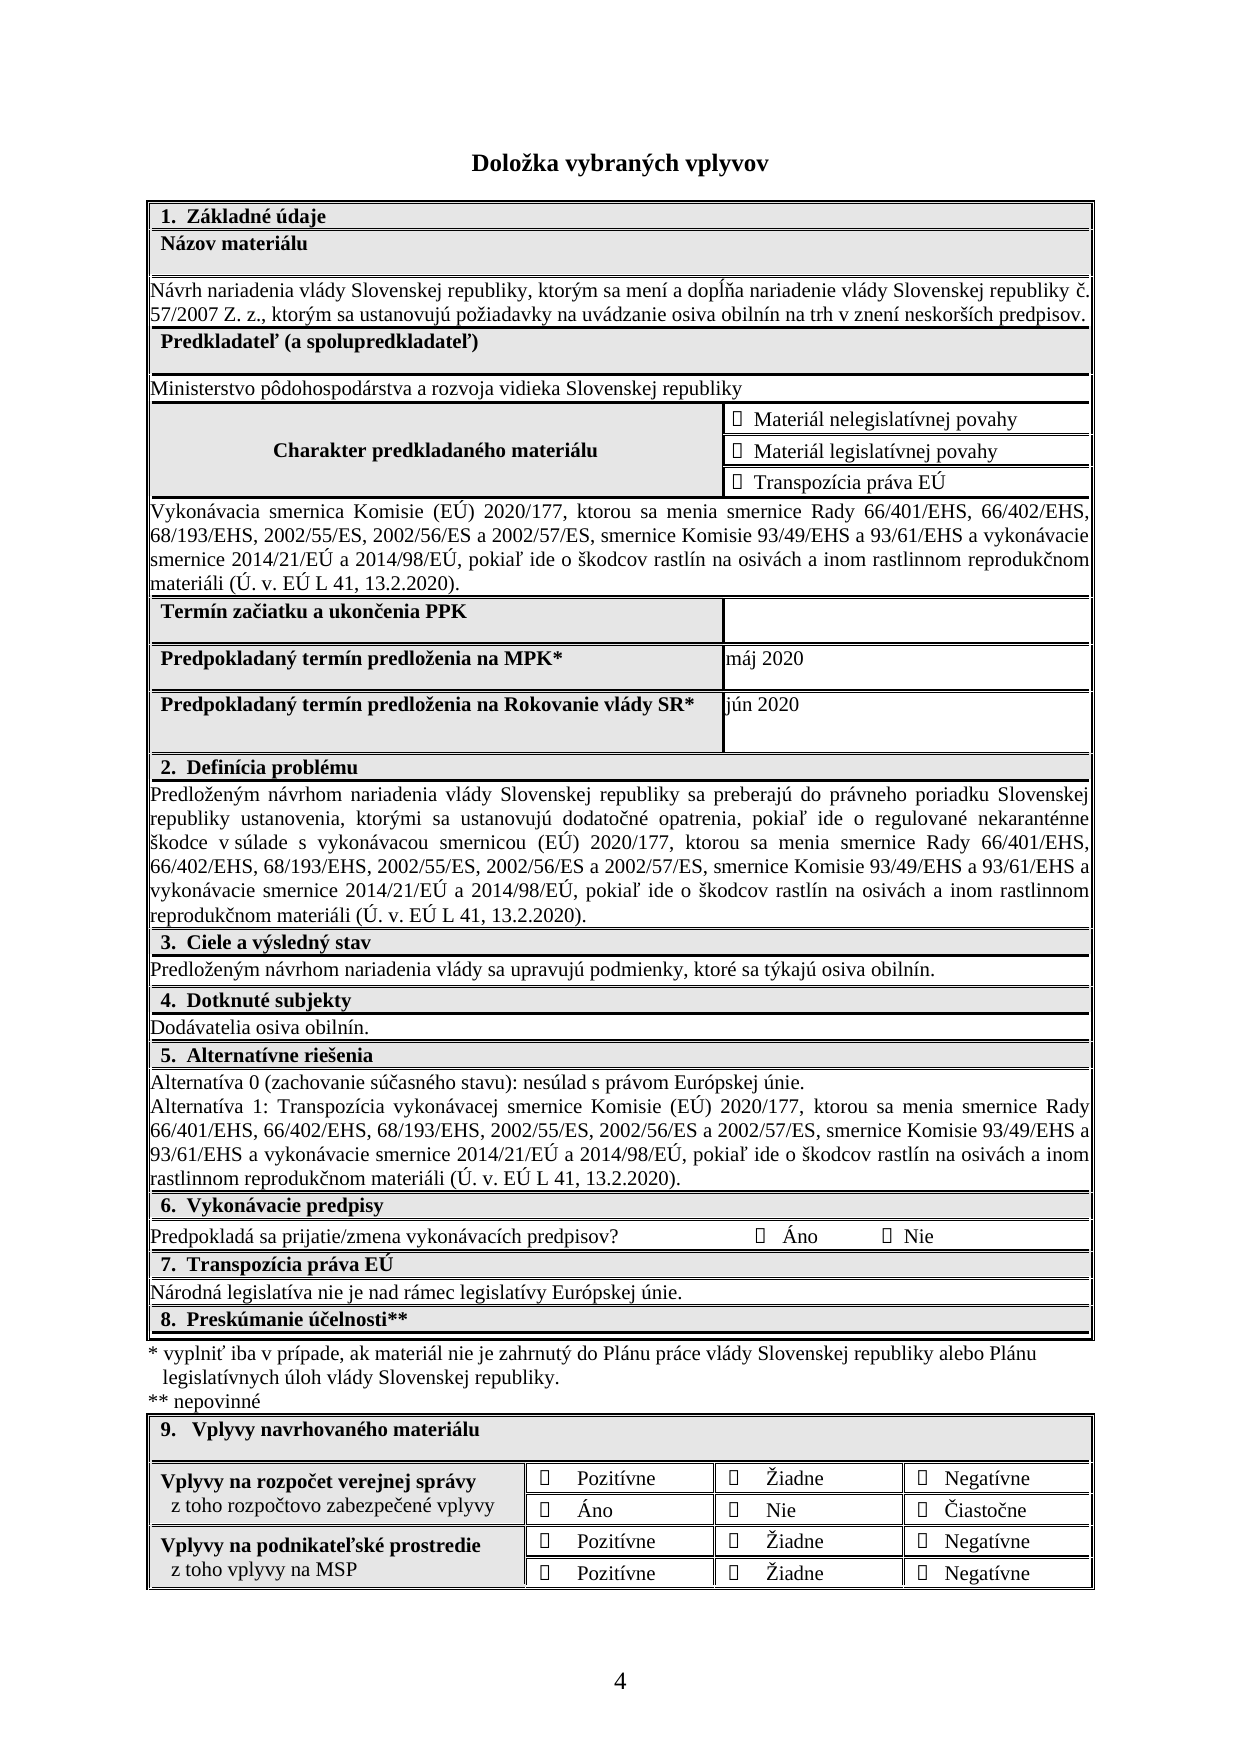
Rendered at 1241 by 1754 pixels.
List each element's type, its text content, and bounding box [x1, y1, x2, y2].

table_cell  Žiadne [715, 1559, 903, 1587]
table_cell 7. Transpozícia práva EÚ [150, 1249, 1092, 1276]
table_cell  Negatívne [905, 1524, 1092, 1555]
table_cell Návrh nariadenia vlády Slovenskej republiky, ktorým sa mení a dopĺňa nariadenie vlády Slovenskej republiky č. 57/2007 Z. z., ktorým sa ustanovujú požiadavky na uvádzanie osiva obilnín na trh v znení neskorších predpisov. [150, 275, 1092, 326]
text Doložka vybraných vplyvov [148, 148, 1093, 176]
table_cell [725, 595, 1092, 642]
table_cell Alternatíva 0 (zachovanie súčasného stavu): nesúlad s právom Európskej únie. Alternatíva 1: Transpozícia vykonávacej smernice Komisie (EÚ) 2020/177, ktorou sa menia smernice Rady 66/401/EHS, 66/402/EHS, 68/193/EHS, 2002/55/ES, 2002/56/ES a 2002/57/ES, smernice Komisie 93/49/EHS a 93/61/EHS a vykonávacie smernice 2014/21/EÚ a 2014/98/EÚ, pokiaľ ide o škodcov rastlín na osivách a inom rastlinnom reprodukčnom materiáli (Ú. v. EÚ L 41, 13.2.2020). [148, 1067, 1093, 1190]
table_cell Predloženým návrhom nariadenia vlády Slovenskej republiky sa preberajú do právneho poriadku Slovenskej republiky ustanovenia, ktorými sa ustanovujú dodatočné opatrenia, pokiaľ ide o regulované nekaranténne škodce v súlade s vykonávacou smernicou (EÚ) 2020/177, ktorou sa menia smernice Rady 66/401/EHS, 66/402/EHS, 68/193/EHS, 2002/55/ES, 2002/56/ES a 2002/57/ES, smernice Komisie 93/49/EHS a 93/61/EHS a vykonávacie smernice 2014/21/EÚ a 2014/98/EÚ, pokiaľ ide o škodcov rastlín na osivách a inom rastlinnom reprodukčnom materiáli (Ú. v. EÚ L 41, 13.2.2020). [150, 779, 1091, 927]
table_cell Charakter predkladaného materiálu [150, 401, 722, 496]
table_cell 8. Preskúmanie účelnosti** [148, 1304, 1093, 1331]
table_cell  Negatívne [905, 1460, 1092, 1492]
table_cell 3. Ciele a výsledný stav [148, 927, 1093, 954]
table_cell Vplyvy na rozpočet verejnej správy z toho rozpočtovo zabezpečené vplyvy [150, 1460, 524, 1523]
table_cell  Žiadne [716, 1527, 902, 1555]
table_cell  Materiál legislatívnej povahy [723, 433, 1093, 464]
table_cell Predkladateľ (a spolupredkladateľ) [150, 326, 1091, 373]
table_cell  Áno [527, 1495, 713, 1523]
table_cell Termín začiatku a ukončenia PPK [150, 595, 722, 642]
table_cell  Transpozícia práva EÚ [725, 464, 1092, 496]
table_header 9. Vplyvy navrhovaného materiálu [150, 1417, 1091, 1460]
table_cell Predpokladá sa prijatie/zmena vykonávacích predpisov?  Áno  Nie [150, 1218, 1092, 1249]
table_cell  Čiastočne [904, 1492, 1093, 1523]
table_cell Predpokladaný termín predloženia na MPK* [150, 642, 722, 689]
table_cell Názov materiálu [148, 228, 1093, 274]
table_cell  Pozitívne [526, 1559, 714, 1587]
table_cell 6. Vykonávacie predpisy [150, 1190, 1092, 1217]
table_cell Predloženým návrhom nariadenia vlády sa upravujú podmienky, ktoré sa týkajú osiva obilnín. [150, 954, 1091, 985]
table_cell Predpokladaný termín predloženia na Rokovanie vlády SR* [150, 689, 722, 752]
table_cell [150, 1331, 1091, 1338]
table_header 2. Definícia problému [148, 752, 1093, 779]
text ** nepovinné [148, 1389, 1093, 1413]
table_cell Národná legislatíva nie je nad rámec legislatívy Európskej únie. [150, 1276, 1092, 1304]
table_header 1. Základné údaje [150, 204, 1091, 228]
table_cell Vplyvy na podnikateľské prostredie z toho vplyvy na MSP [150, 1524, 526, 1587]
table_cell  Materiál nelegislatívnej povahy [725, 401, 1091, 433]
table_cell  Negatívne [904, 1555, 1092, 1587]
table_cell jún 2020 [725, 689, 1092, 752]
text * vyplniť iba v prípade, ak materiál nie je zahrnutý do Plánu práce vlády Slovenskej republiky alebo Plánu legislatívnych úloh vlády Slovenskej republiky. [148, 1341, 1093, 1389]
table_cell  Žiadne [716, 1464, 902, 1492]
table_cell Ministerstvo pôdohospodárstva a rozvoja vidieka Slovenskej republiky [148, 373, 1093, 401]
table_cell Dodávatelia osiva obilnín. [150, 1012, 1091, 1039]
table_cell máj 2020 [725, 642, 1092, 689]
table_cell  Pozitívne [527, 1527, 713, 1555]
table_cell  Pozitívne [527, 1464, 713, 1492]
table_cell Vykonávacia smernica Komisie (EÚ) 2020/177, ktorou sa menia smernice Rady 66/401/EHS, 66/402/EHS, 68/193/EHS, 2002/55/ES, 2002/56/ES a 2002/57/ES, smernice Komisie 93/49/EHS a 93/61/EHS a vykonávacie smernice 2014/21/EÚ a 2014/98/EÚ, pokiaľ ide o škodcov rastlín na osivách a inom rastlinnom reprodukčnom materiáli (Ú. v. EÚ L 41, 13.2.2020). [150, 496, 1091, 595]
table_cell 4. Dotknuté subjekty [148, 985, 1093, 1012]
table_cell  Nie [716, 1495, 902, 1523]
table_cell 5. Alternatívne riešenia [150, 1039, 1092, 1067]
